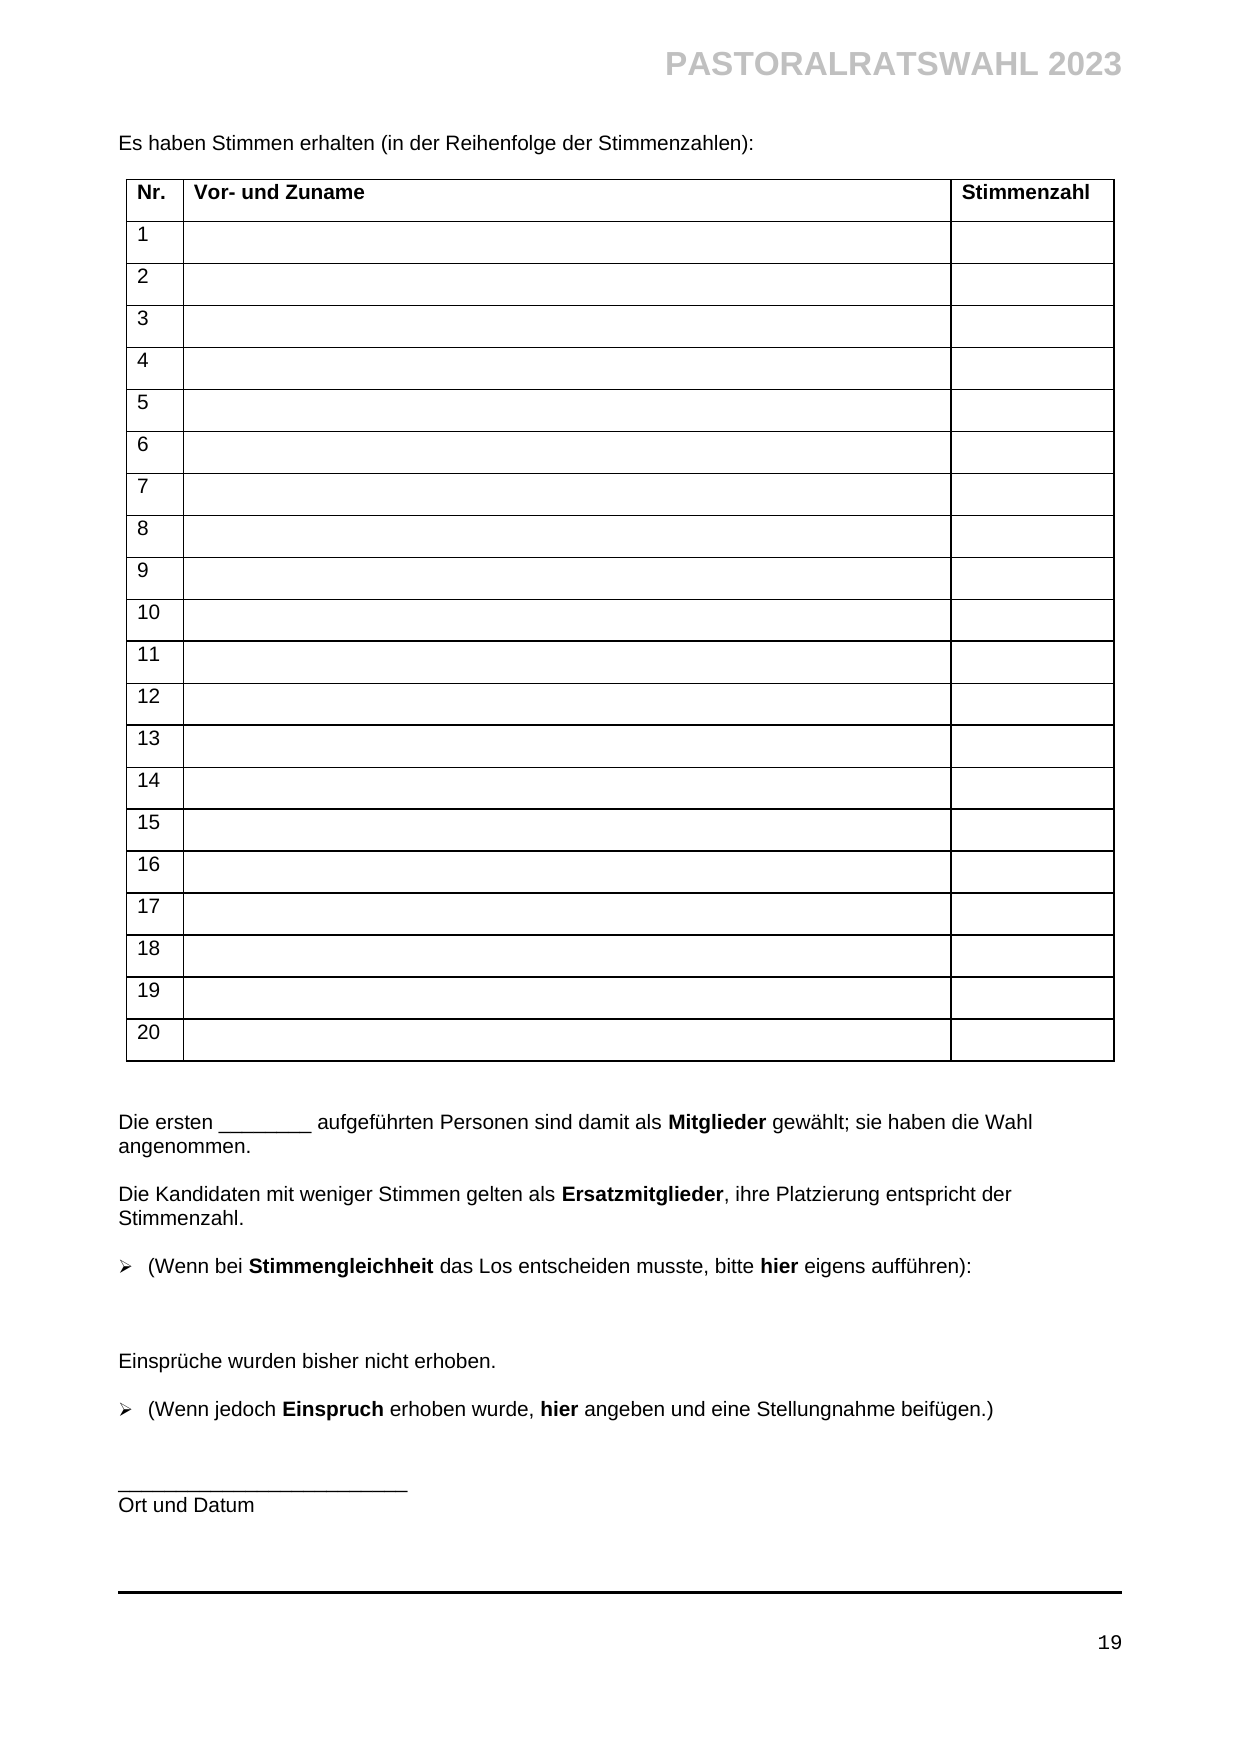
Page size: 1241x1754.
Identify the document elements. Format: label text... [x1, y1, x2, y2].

table_cell 2 [127, 264, 183, 304]
table_cell [184, 516, 950, 556]
table_cell [184, 432, 950, 472]
table_cell [184, 558, 950, 598]
text Ort und Datum [118, 1493, 1122, 1517]
table_cell [184, 264, 950, 304]
table_cell [952, 222, 1113, 263]
table_cell 12 [127, 684, 183, 724]
table_cell 1 [127, 222, 183, 263]
table_cell [952, 600, 1113, 640]
table_cell [952, 1020, 1113, 1060]
table_header Stimmenzahl [952, 180, 1113, 221]
table_cell [952, 474, 1113, 514]
table_cell [184, 642, 950, 682]
table_cell [952, 726, 1113, 766]
text Die ersten ________ aufgeführten Personen sind damit als Mitglieder gewählt; sie haben die Wahl angenommen. [118, 1110, 1122, 1158]
table_cell 14 [127, 768, 183, 808]
table_header Nr. [127, 180, 183, 221]
table_cell 4 [127, 348, 183, 388]
table_cell [184, 474, 950, 514]
table_cell [952, 516, 1113, 556]
table_cell [952, 348, 1113, 388]
table_cell [184, 978, 950, 1018]
table_cell [952, 558, 1113, 598]
table_cell [184, 1020, 950, 1060]
table_cell 15 [127, 810, 183, 850]
table_cell [184, 390, 950, 431]
table_cell [952, 264, 1113, 304]
table_cell [184, 726, 950, 766]
table_cell [184, 768, 950, 808]
table_cell 10 [127, 600, 183, 640]
table_cell [952, 810, 1113, 850]
table_cell 5 [127, 390, 183, 431]
table_cell [952, 684, 1113, 724]
table_header Vor- und Zuname [184, 180, 950, 221]
table_cell [952, 894, 1113, 934]
table_cell [184, 600, 950, 640]
text _________________________ [118, 1469, 1122, 1493]
table_cell 9 [127, 558, 183, 598]
table_cell 11 [127, 642, 183, 682]
table_cell [184, 852, 950, 892]
table_cell [952, 306, 1113, 347]
table_cell [952, 978, 1113, 1018]
table_cell [952, 852, 1113, 892]
table_cell 19 [127, 978, 183, 1018]
list (Wenn bei Stimmengleichheit das Los entscheiden musste, bitte hier eigens aufführen): [118, 1253, 1122, 1277]
table_cell [952, 936, 1113, 976]
text Es haben Stimmen erhalten (in der Reihenfolge der Stimmenzahlen): [118, 131, 1122, 155]
table_cell 20 [127, 1020, 183, 1060]
table_cell [184, 306, 950, 347]
table_cell 7 [127, 474, 183, 514]
table_cell 17 [127, 894, 183, 934]
table_cell [952, 642, 1113, 682]
table_cell 18 [127, 936, 183, 976]
table_cell 6 [127, 432, 183, 472]
list (Wenn jedoch Einspruch erhoben wurde, hier angeben und eine Stellungnahme beifügen.) [118, 1397, 1122, 1421]
table_cell [184, 348, 950, 388]
text Die Kandidaten mit weniger Stimmen gelten als Ersatzmitglieder, ihre Platzierung entspricht der Stimmenzahl. [118, 1182, 1122, 1229]
table_cell [184, 894, 950, 934]
table_cell [184, 936, 950, 976]
table_cell [952, 390, 1113, 431]
table_cell 13 [127, 726, 183, 766]
table_cell 3 [127, 306, 183, 347]
table_cell [184, 810, 950, 850]
text Einsprüche wurden bisher nicht erhoben. [118, 1349, 1122, 1373]
table_cell 16 [127, 852, 183, 892]
table_cell [184, 222, 950, 263]
table_cell [184, 684, 950, 724]
table_cell 8 [127, 516, 183, 556]
table_cell [952, 432, 1113, 472]
table_cell [952, 768, 1113, 808]
